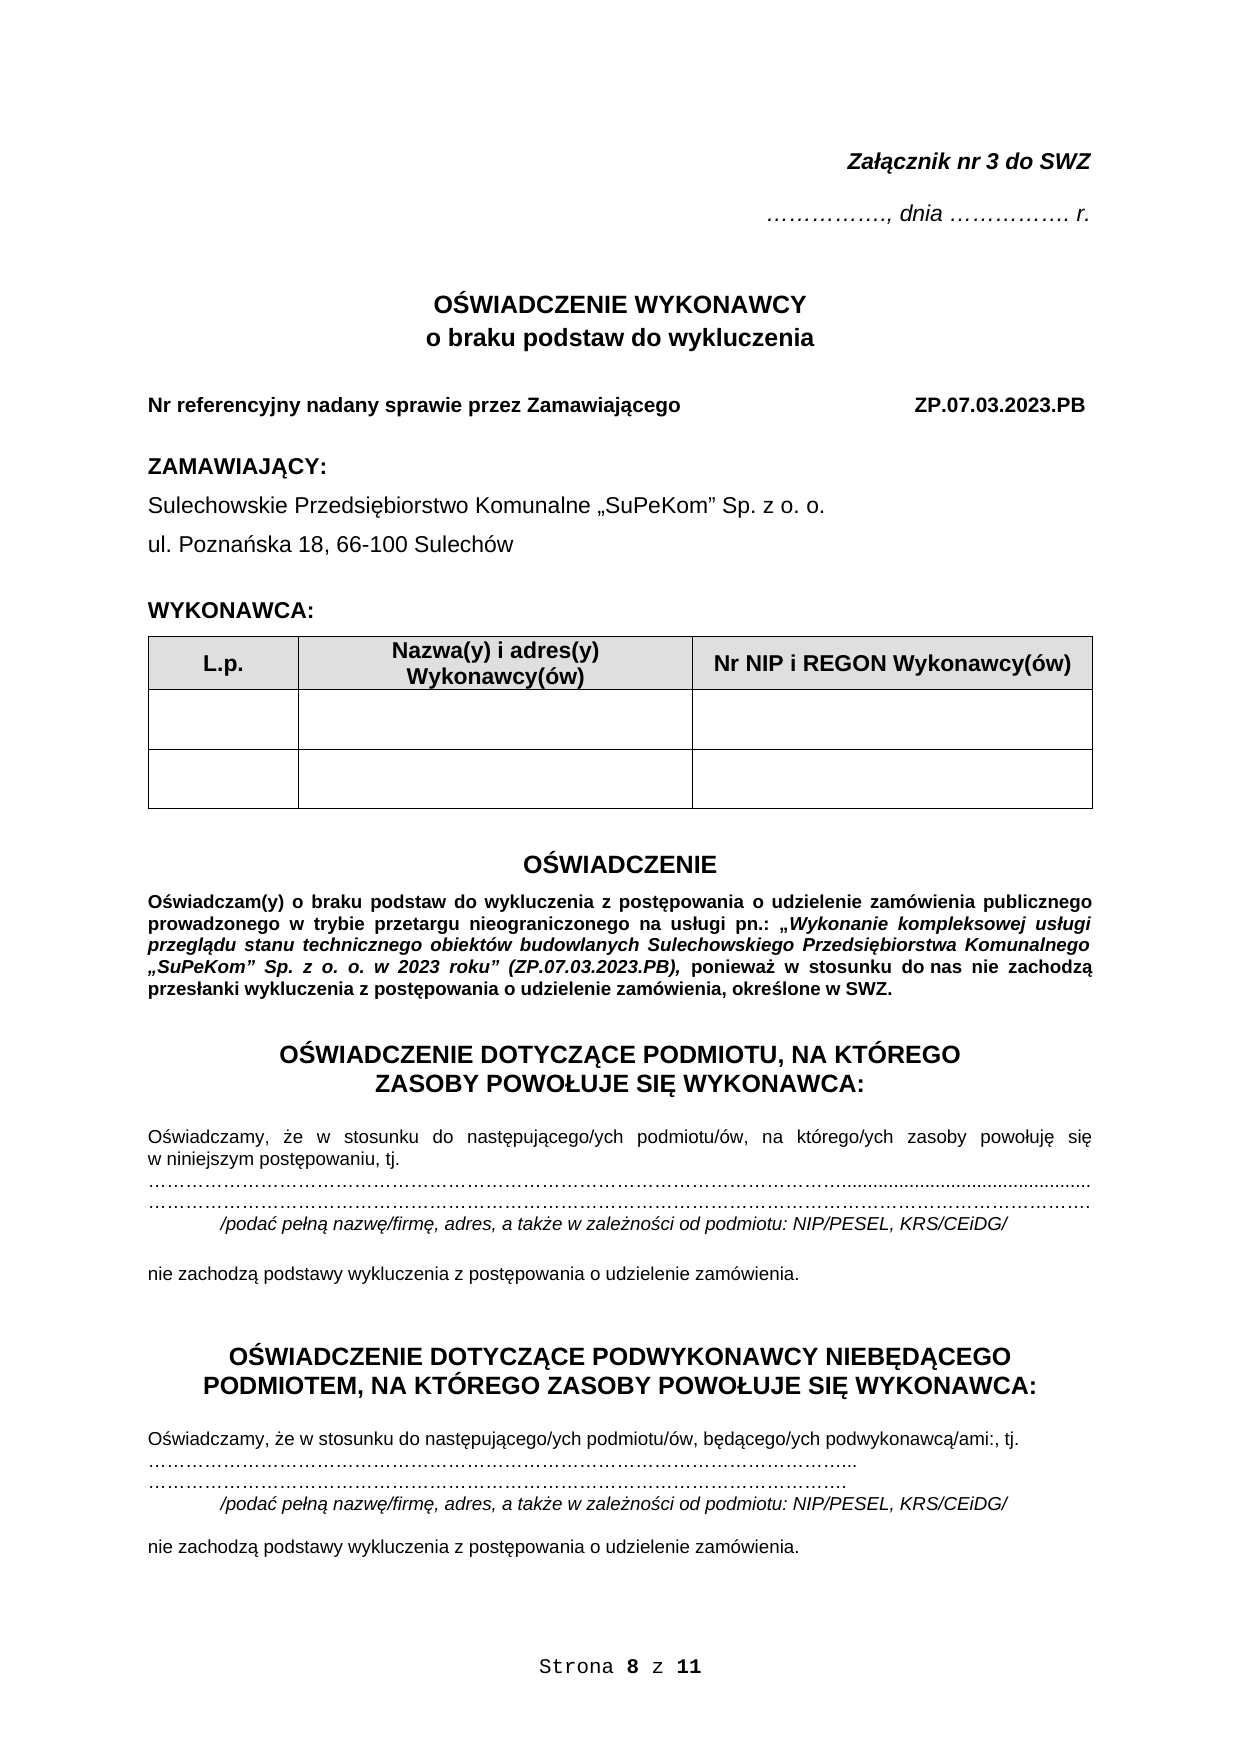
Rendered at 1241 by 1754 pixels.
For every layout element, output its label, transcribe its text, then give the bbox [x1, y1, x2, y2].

text Oświadczam(y) o braku podstaw do wykluczenia z postępowania o udzielenie zamówienia publicznego prowadzonego w trybie przetargu nieograniczonego na usługi pn.: „Wykonanie kompleksowej usługi przeglądu stanu technicznego obiektów budowlanych Sulechowskiego Przedsiębiorstwa Komunalnego „SuPeKom” Sp. z o. o. w 2023 roku” (ZP.07.03.2023.PB), ponieważ w stosunku do nas nie zachodzą przesłanki wykluczenia z postępowania o udzielenie zamówienia, określone w SWZ. [148, 891, 1093, 999]
text OŚWIADCZENIE DOTYCZĄCE PODMIOTU, NA KTÓREGO [148, 1040, 1093, 1069]
list WYKONAWCA: [148, 597, 1093, 623]
text …………………………………………………………………………………………………...…………………………………………………………………………………………………. [148, 1450, 1093, 1493]
text …………………………………………………………………………………………………................................................ ……………………………………………………………………………………………………………………………………. [148, 1169, 1093, 1213]
table_cell [299, 690, 692, 748]
table_cell [149, 690, 298, 748]
table_cell [693, 690, 1092, 748]
text OŚWIADCZENIE DOTYCZĄCE PODWYKONAWCY NIEBĘDĄCEGO PODMIOTEM, NA KTÓREGO ZASOBY POWOŁUJE SIĘ WYKONAWCA: [148, 1342, 1093, 1399]
list ul. Poznańska 18, 66-100 Sulechów [148, 531, 1093, 557]
table_header Nazwa(y) i adres(y) Wykonawcy(ów) [299, 637, 692, 689]
text Oświadczamy, że w stosunku do następującego/ych podmiotu/ów, będącego/ych podwykonawcą/ami:, tj. [148, 1428, 1093, 1450]
text Załącznik nr 3 do SWZ [148, 148, 1093, 174]
table_cell [299, 750, 692, 807]
table_header L.p. [149, 637, 298, 689]
text OŚWIADCZENIE WYKONAWCY [148, 290, 1093, 319]
text ZAMAWIAJĄCY: [148, 453, 1093, 480]
text /podać pełną nazwę/firmę, adres, a także w zależności od podmiotu: NIP/PESEL, KRS/CEiDG/ [148, 1493, 1093, 1514]
text nie zachodzą podstawy wykluczenia z postępowania o udzielenie zamówienia. [148, 1263, 1093, 1284]
text o braku podstaw do wykluczenia [148, 323, 1093, 352]
table_header Nr referencyjny nadany sprawie przez Zamawiającego [148, 356, 830, 429]
table_header ZP.07.03.2023.PB [830, 356, 1093, 429]
text /podać pełną nazwę/firmę, adres, a także w zależności od podmiotu: NIP/PESEL, KRS/CEiDG/ [148, 1213, 1093, 1234]
list OŚWIADCZENIE [148, 850, 1093, 878]
text Oświadczamy, że w stosunku do następującego/ych podmiotu/ów, na którego/ych zasoby powołuję się w niniejszym postępowaniu, tj. [148, 1126, 1093, 1169]
list Sulechowskie Przedsiębiorstwo Komunalne „SuPeKom” Sp. z o. o. [148, 492, 1093, 518]
table_header Nr NIP i REGON Wykonawcy(ów) [693, 637, 1092, 689]
text ……………., dnia ……………. r. [148, 200, 1093, 227]
table_cell [149, 750, 298, 807]
table_cell [693, 750, 1092, 807]
text ZASOBY POWOŁUJE SIĘ WYKONAWCA: [148, 1069, 1093, 1098]
text nie zachodzą podstawy wykluczenia z postępowania o udzielenie zamówienia. [148, 1536, 1093, 1558]
